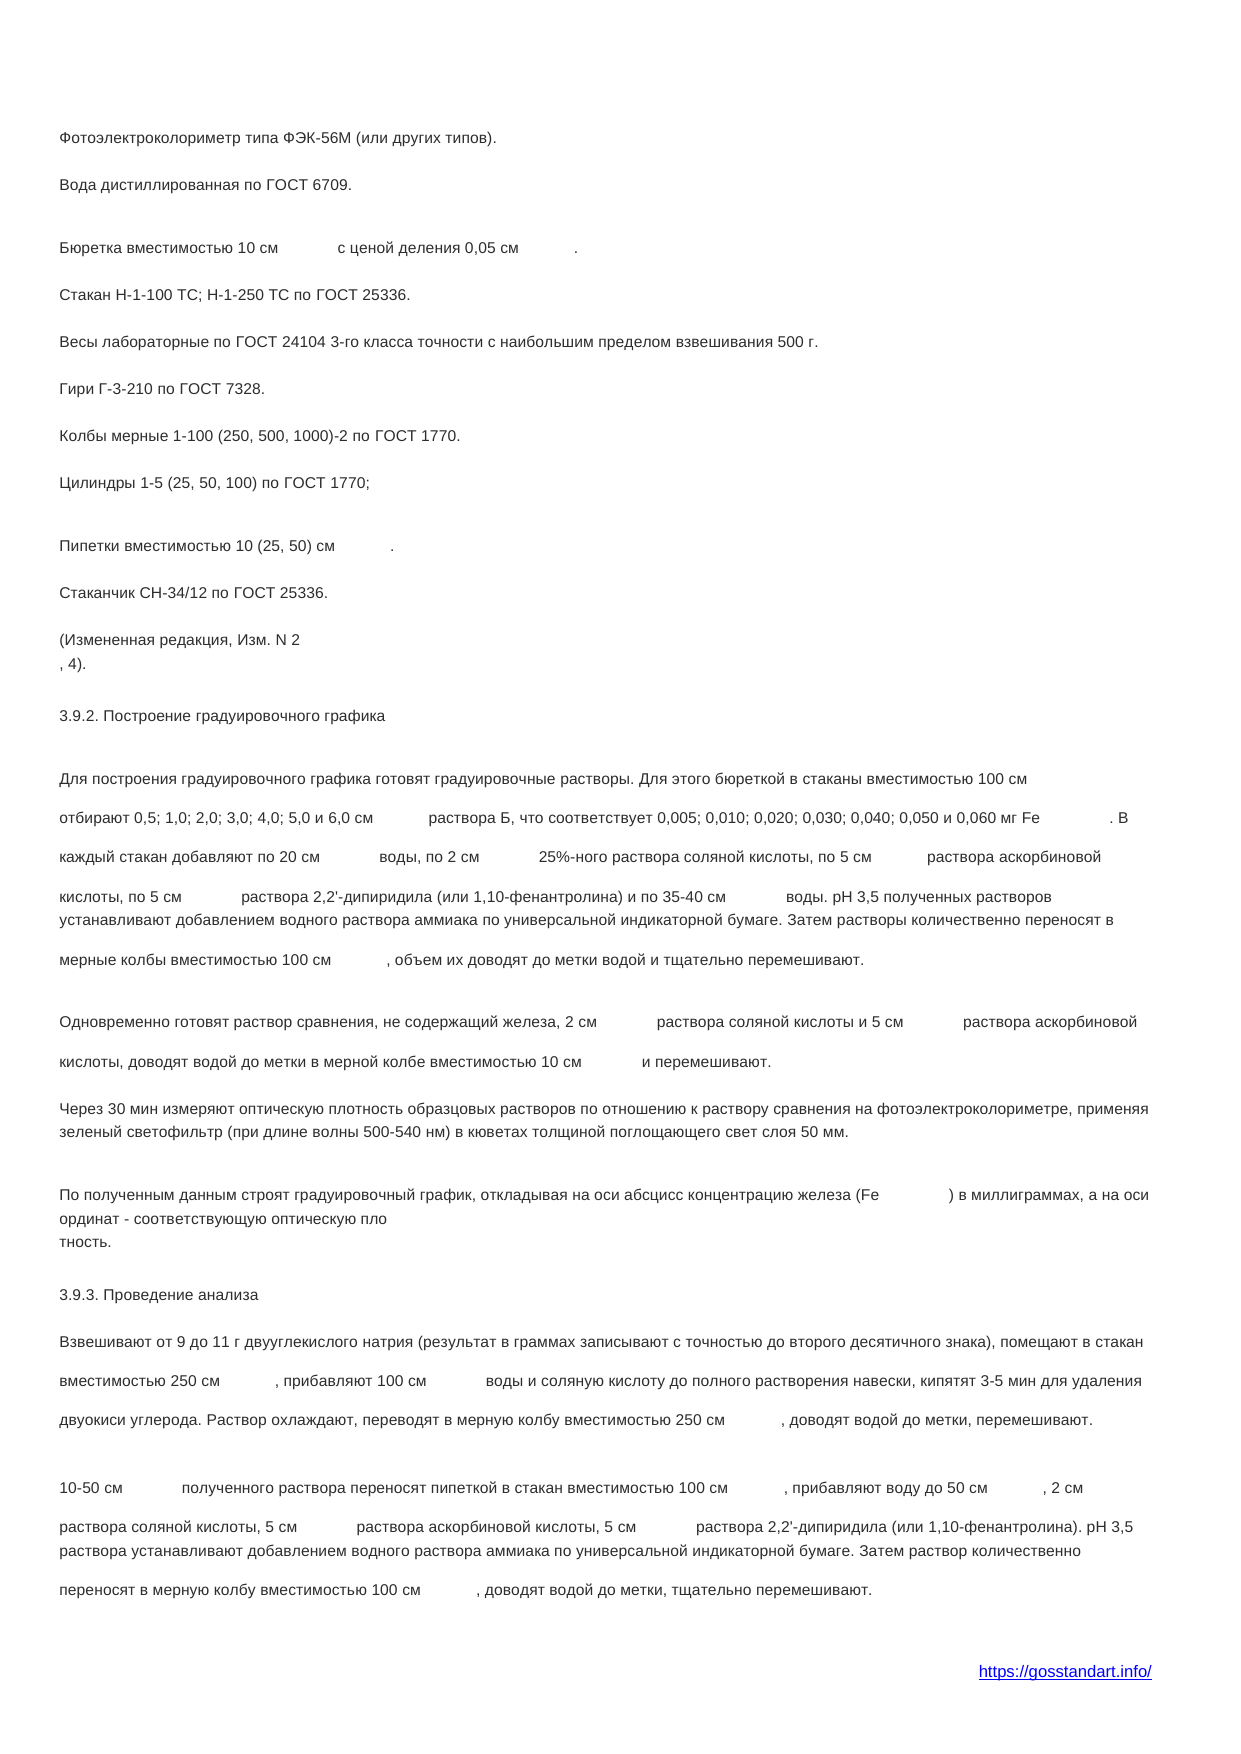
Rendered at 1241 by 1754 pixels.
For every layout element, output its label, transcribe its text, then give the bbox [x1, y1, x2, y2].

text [59, 1458, 1152, 1622]
text 3.9.3. Проведение анализа Взвешивают от 9 до 11 г двууглекислого натрия (результат в граммах записывают с точностью до второго десятичного знака), помещают в стакан вместимостью 250 см, прибавляют 100 см воды и соляную кислоту до полного растворения навески, кипятят 3-5 мин для удаления двуокиси углерода. Раствор охлаждают, переводят в мерную колбу вместимостью 250 см, доводят водой до метки, перемешивают. [59, 1280, 1152, 1458]
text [59, 100, 1152, 649]
text 3.9.2. Построение градуировочного графика Для построения градуировочного графика готовят градуировочные растворы. Для этого бюреткой в стаканы вместимостью 100 см отбирают 0,5; 1,0; 2,0; 3,0; 4,0; 5,0 и 6,0 смраствора Б, что соответствует 0,005; 0,010; 0,020; 0,030; 0,040; 0,050 и 0,060 мг Fe. В каждый стакан добавляют по 20 см воды, по 2 см 25%-ного раствора соляной кислоты, по 5 смраствора аскорбиновой кислоты, по 5 см раствора 2,2'-дипиридила (или 1,10-фенантролина) и по 35-40 см воды. рН 3,5 полученных растворов устанавливают добавлением водного раствора аммиака по универсальной индикаторной бумаге. Затем растворы количественно переносят в мерные колбы вместимостью 100 см, объем их доводят до метки водой и тщательно перемешивают. Одновременно готовят раствор сравнения, не содержащий железа, 2 см раствора соляной кислоты и 5 см раствора аскорбиновой кислоты, доводят водой до метки в мерной колбе вместимостью 10 см и перемешивают. Через 30 мин измеряют оптическую плотность образцовых растворов по отношению к раствору сравнения на фотоэлектроколориметре, применяя зеленый светофильтр (при длине волны 500-540 нм) в кюветах толщиной поглощающего свет слоя 50 мм. По полученным данным строят градуировочный график, откладывая на оси абсцисс концентрацию железа (Fe) в миллиграммах, а на оси ординат - соответствующую оптическую пло [59, 701, 1152, 1227]
text , 4). [59, 649, 1152, 701]
text тность. [59, 1227, 1152, 1280]
